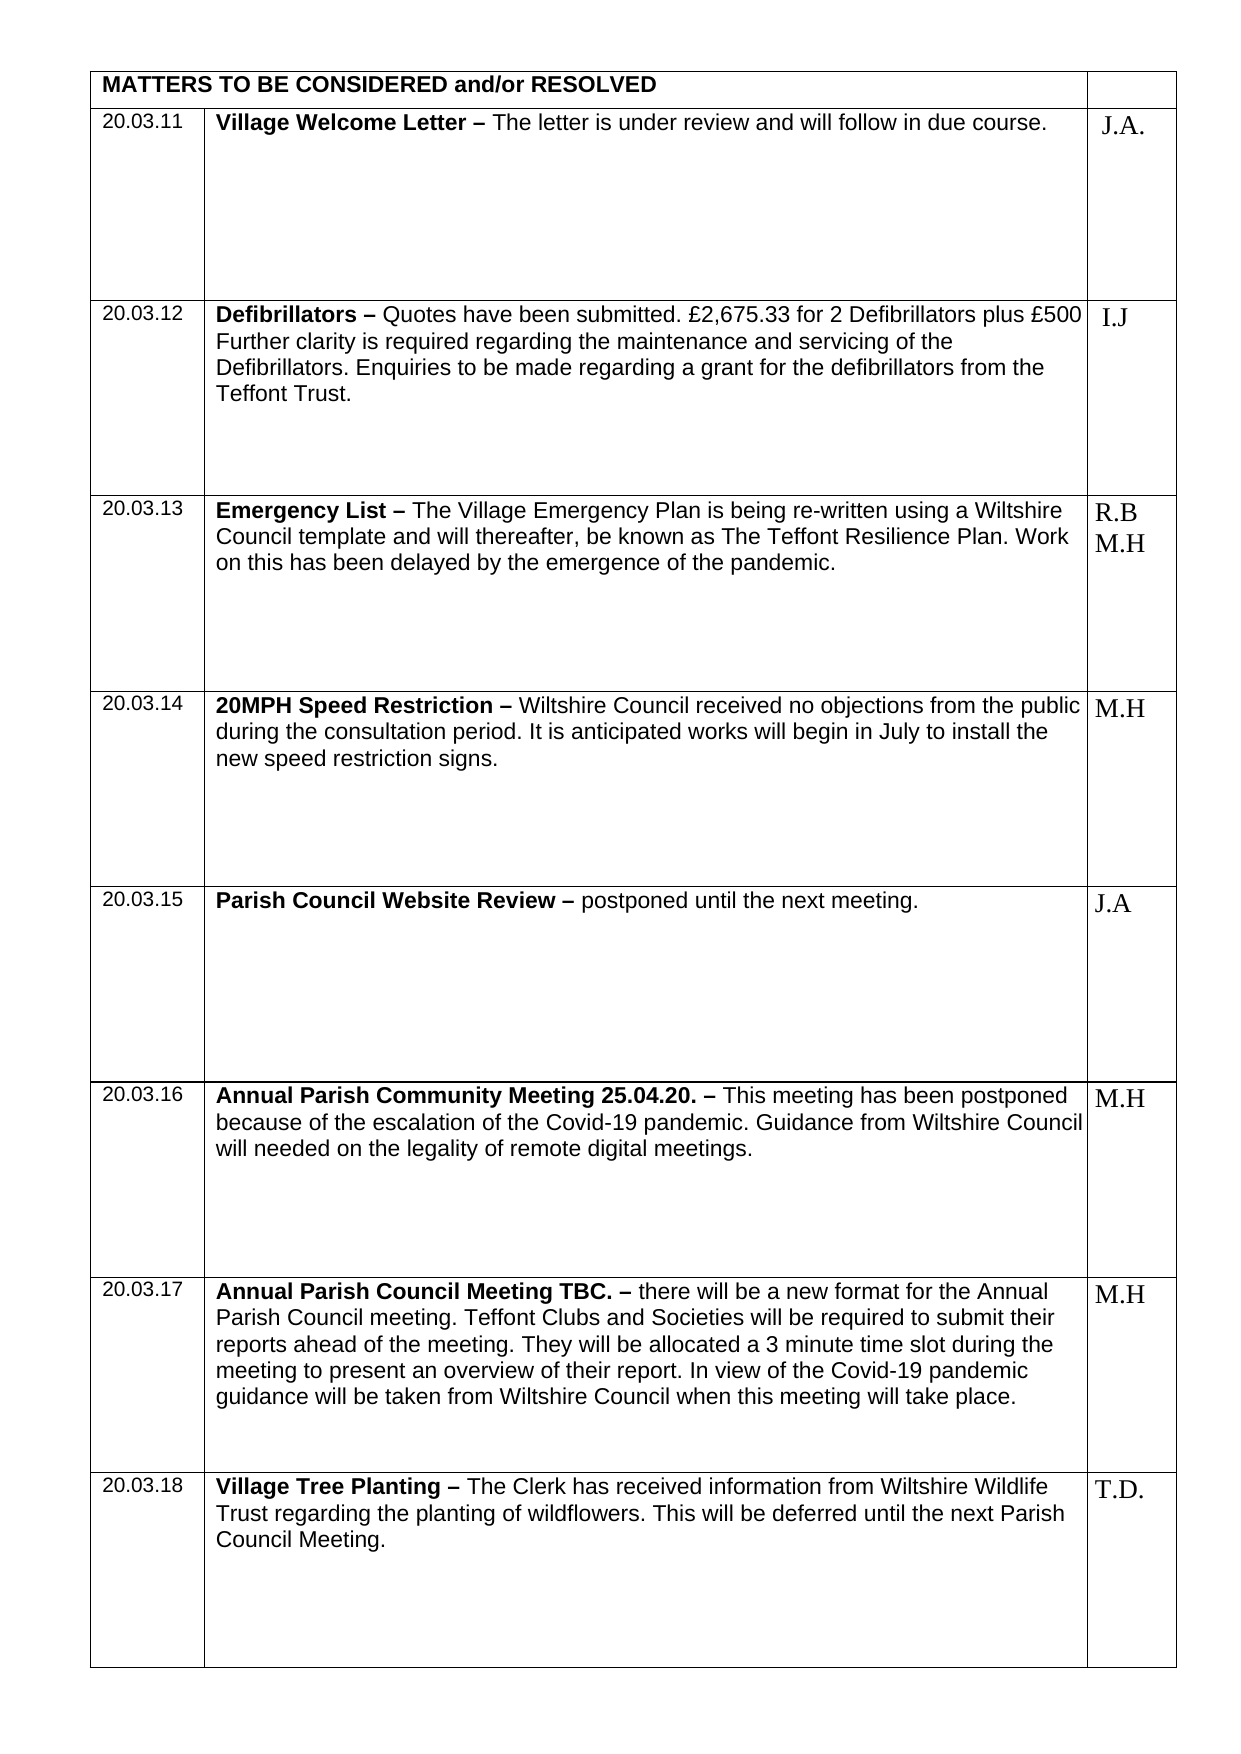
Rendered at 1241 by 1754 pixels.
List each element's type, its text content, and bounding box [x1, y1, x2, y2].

table_cell Village Welcome Letter – The letter is under review and will follow in due course. [205, 109, 1087, 300]
table_cell Emergency List – The Village Emergency Plan is being re-written using a Wiltshire Council template and will thereafter, be known as The Teffont Resilience Plan. Work on this has been delayed by the emergence of the pandemic. [205, 496, 1087, 691]
table_header [1088, 72, 1176, 108]
table_cell Annual Parish Council Meeting TBC. – there will be a new format for the Annual Parish Council meeting. Teffont Clubs and Societies will be required to submit their reports ahead of the meeting. They will be allocated a 3 minute time slot during the meeting to present an overview of their report. In view of the Covid-19 pandemic guidance will be taken from Wiltshire Council when this meeting will take place. [205, 1278, 1087, 1472]
table_cell 20MPH Speed Restriction – Wiltshire Council received no objections from the public during the consultation period. It is anticipated works will begin in July to install the new speed restriction signs. [205, 692, 1087, 886]
table_cell 20.03.15 [91, 887, 204, 1081]
table_cell Parish Council Website Review – postponed until the next meeting. [205, 887, 1087, 1081]
table_cell 20.03.13 [91, 496, 204, 691]
table_header MATTERS TO BE CONSIDERED and/or RESOLVED [91, 72, 1087, 108]
table_cell J.A [1088, 887, 1176, 1081]
table_cell 20.03.17 [91, 1278, 204, 1472]
table_cell Defibrillators – Quotes have been submitted. £2,675.33 for 2 Defibrillators plus £500 Further clarity is required regarding the maintenance and servicing of the Defibrillators. Enquiries to be made regarding a grant for the defibrillators from the Teffont Trust. [205, 301, 1087, 495]
table_cell M.H [1088, 692, 1176, 886]
table_cell I.J [1088, 301, 1176, 495]
table_cell M.H [1088, 1278, 1176, 1472]
table_cell 20.03.12 [91, 301, 204, 495]
table_cell R.B M.H [1088, 496, 1176, 691]
table_cell Village Tree Planting – The Clerk has received information from Wiltshire Wildlife Trust regarding the planting of wildflowers. This will be deferred until the next Parish Council Meeting. [205, 1473, 1087, 1667]
table_cell T.D. [1088, 1473, 1176, 1667]
table_cell 20.03.14 [91, 692, 204, 886]
table_cell 20.03.18 [91, 1473, 204, 1667]
table_cell M.H [1088, 1083, 1176, 1277]
table_cell Annual Parish Community Meeting 25.04.20. – This meeting has been postponed because of the escalation of the Covid-19 pandemic. Guidance from Wiltshire Council will needed on the legality of remote digital meetings. [205, 1083, 1087, 1277]
table_cell J.A. [1088, 109, 1176, 300]
table_cell 20.03.11 [91, 109, 204, 300]
table_cell 20.03.16 [91, 1083, 204, 1277]
